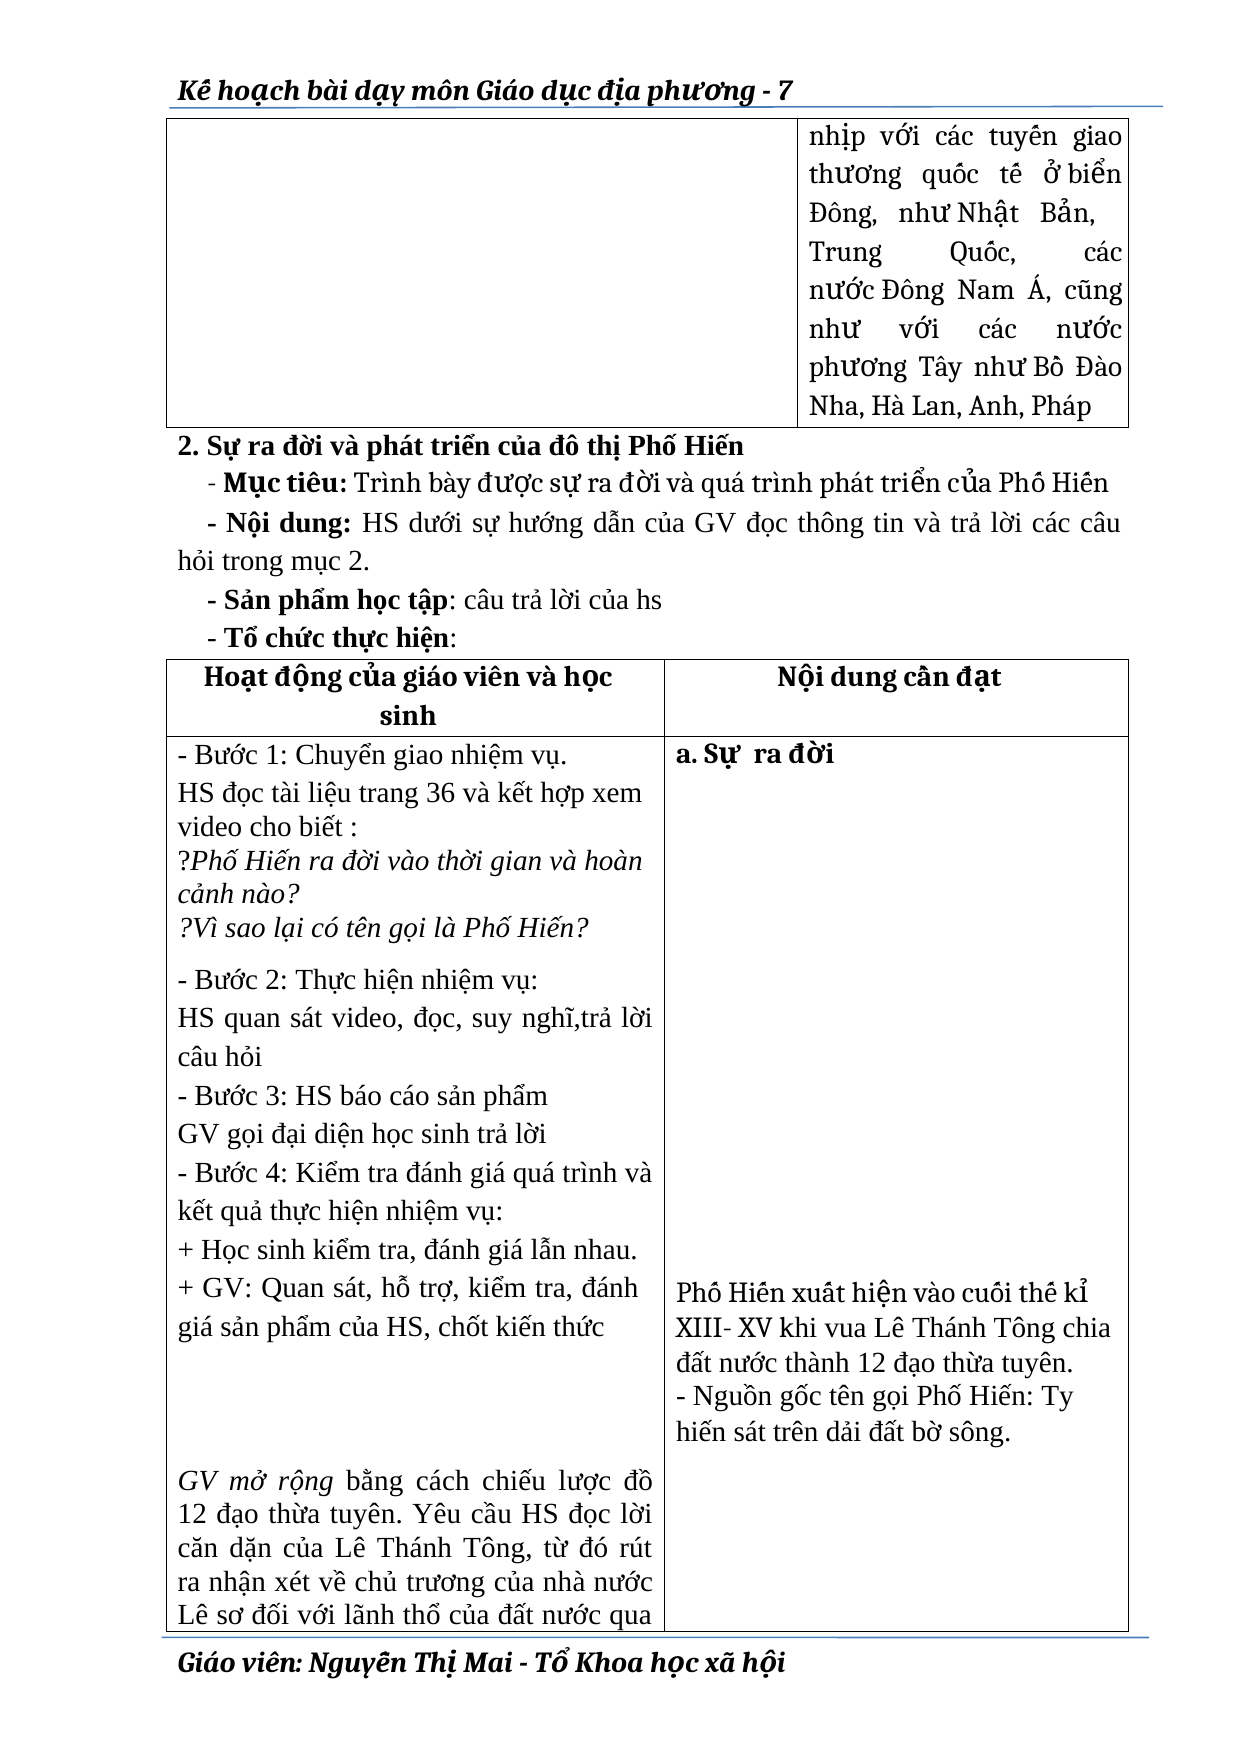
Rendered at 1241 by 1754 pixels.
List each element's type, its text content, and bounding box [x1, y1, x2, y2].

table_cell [167, 737, 664, 1631]
table_header Nội dung cần đạt [665, 660, 1128, 736]
text - Sản phẩm học tập: câu trả lời của hs [177, 582, 1122, 616]
subtitle 2. Sự ra đời và phát triển của đô thị Phố Hiến [177, 428, 1122, 461]
text - Mục tiêu: Trình bày được sự ra đời và quá trình phát triển của Phố Hiến [177, 466, 1122, 500]
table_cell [167, 119, 797, 427]
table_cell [798, 119, 1128, 427]
text - Nội dung: HS dưới sự hướng dẫn của GV đọc thông tin và trả lời các câu hỏi trong mục 2. [177, 505, 1122, 577]
text - Tổ chức thực hiện: [177, 621, 1122, 654]
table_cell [665, 737, 1128, 1631]
table_header Hoạt động của giáo viên và học sinh [167, 660, 664, 736]
